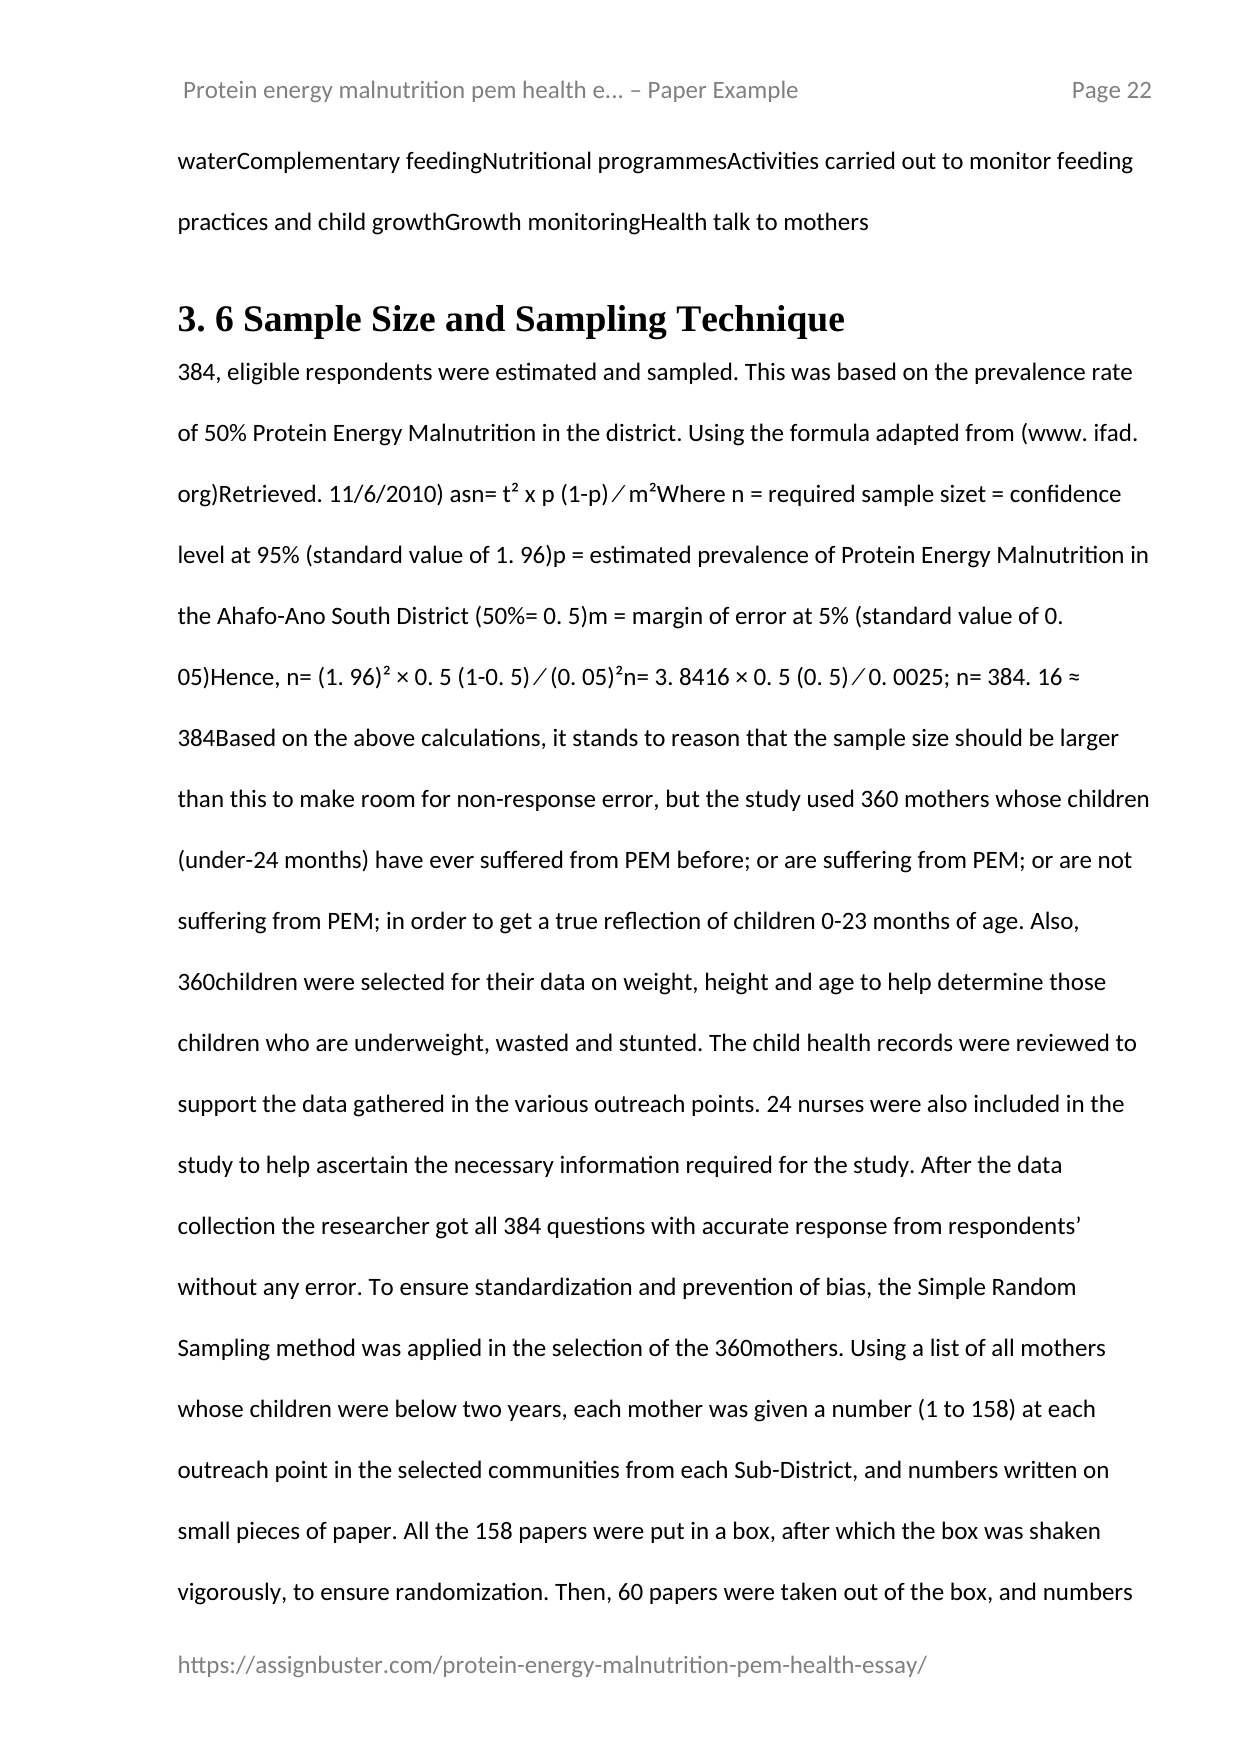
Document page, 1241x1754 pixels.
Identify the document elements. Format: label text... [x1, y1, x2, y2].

subtitle 3. 6 Sample Size and Sampling Technique [177, 297, 1152, 340]
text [177, 356, 1152, 1607]
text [177, 145, 1152, 237]
